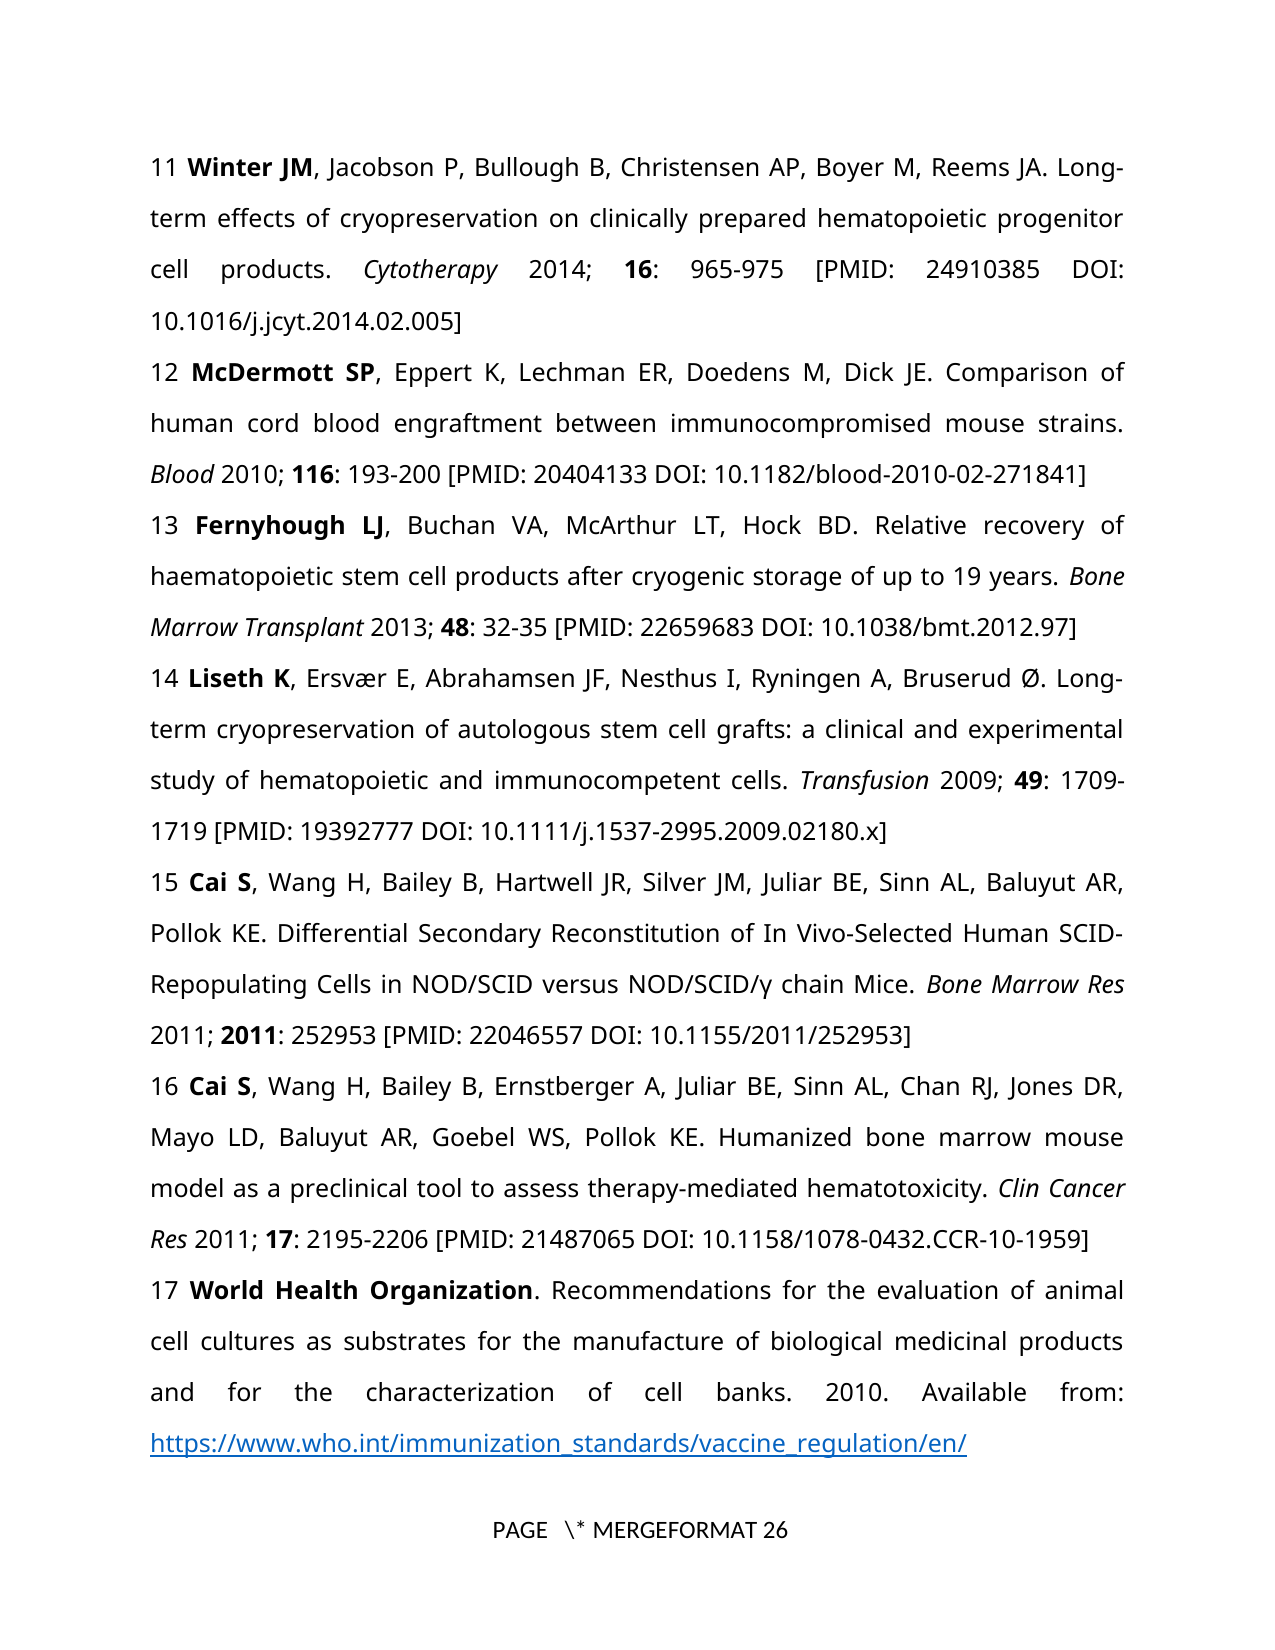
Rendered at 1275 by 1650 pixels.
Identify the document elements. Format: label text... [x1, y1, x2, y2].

text 15 Cai S, Wang H, Bailey B, Hartwell JR, Silver JM, Juliar BE, Sinn AL, Baluyut AR, Pollok KE. Differential Secondary Reconstitution of In Vivo-Selected Human SCID-Repopulating Cells in NOD/SCID versus NOD/SCID/γ chain Mice. Bone Marrow Res 2011; 2011: 252953 [PMID: 22046557 DOI: 10.1155/2011/252953] [150, 864, 1125, 1052]
text 12 McDermott SP, Eppert K, Lechman ER, Doedens M, Dick JE. Comparison of human cord blood engraftment between immunocompromised mouse strains. Blood 2010; 116: 193-200 [PMID: 20404133 DOI: 10.1182/blood-2010-02-271841] [150, 354, 1125, 490]
text 11 Winter JM, Jacobson P, Bullough B, Christensen AP, Boyer M, Reems JA. Long-term effects of cryopreservation on clinically prepared hematopoietic progenitor cell products. Cytotherapy 2014; 16: 965-975 [PMID: 24910385 DOI: 10.1016/j.jcyt.2014.02.005] [150, 150, 1125, 337]
text 17 World Health Organization. Recommendations for the evaluation of animal cell cultures as substrates for the manufacture of biological medicinal products and for the characterization of cell banks. 2010. Available from: https://www.who.int/immunization_standards/vaccine_regulation/en/ [150, 1273, 1125, 1460]
text 16 Cai S, Wang H, Bailey B, Ernstberger A, Juliar BE, Sinn AL, Chan RJ, Jones DR, Mayo LD, Baluyut AR, Goebel WS, Pollok KE. Humanized bone marrow mouse model as a preclinical tool to assess therapy-mediated hematotoxicity. Clin Cancer Res 2011; 17: 2195-2206 [PMID: 21487065 DOI: 10.1158/1078-0432.CCR-10-1959] [150, 1069, 1125, 1256]
text 14 Liseth K, Ersvær E, Abrahamsen JF, Nesthus I, Ryningen A, Bruserud Ø. Long-term cryopreservation of autologous stem cell grafts: a clinical and experimental study of hematopoietic and immunocompetent cells. Transfusion 2009; 49: 1709-1719 [PMID: 19392777 DOI: 10.1111/j.1537-2995.2009.02180.x] [150, 660, 1125, 848]
text 13 Fernyhough LJ, Buchan VA, McArthur LT, Hock BD. Relative recovery of haematopoietic stem cell products after cryogenic storage of up to 19 years. Bone Marrow Transplant 2013; 48: 32-35 [PMID: 22659683 DOI: 10.1038/bmt.2012.97] [150, 507, 1125, 643]
